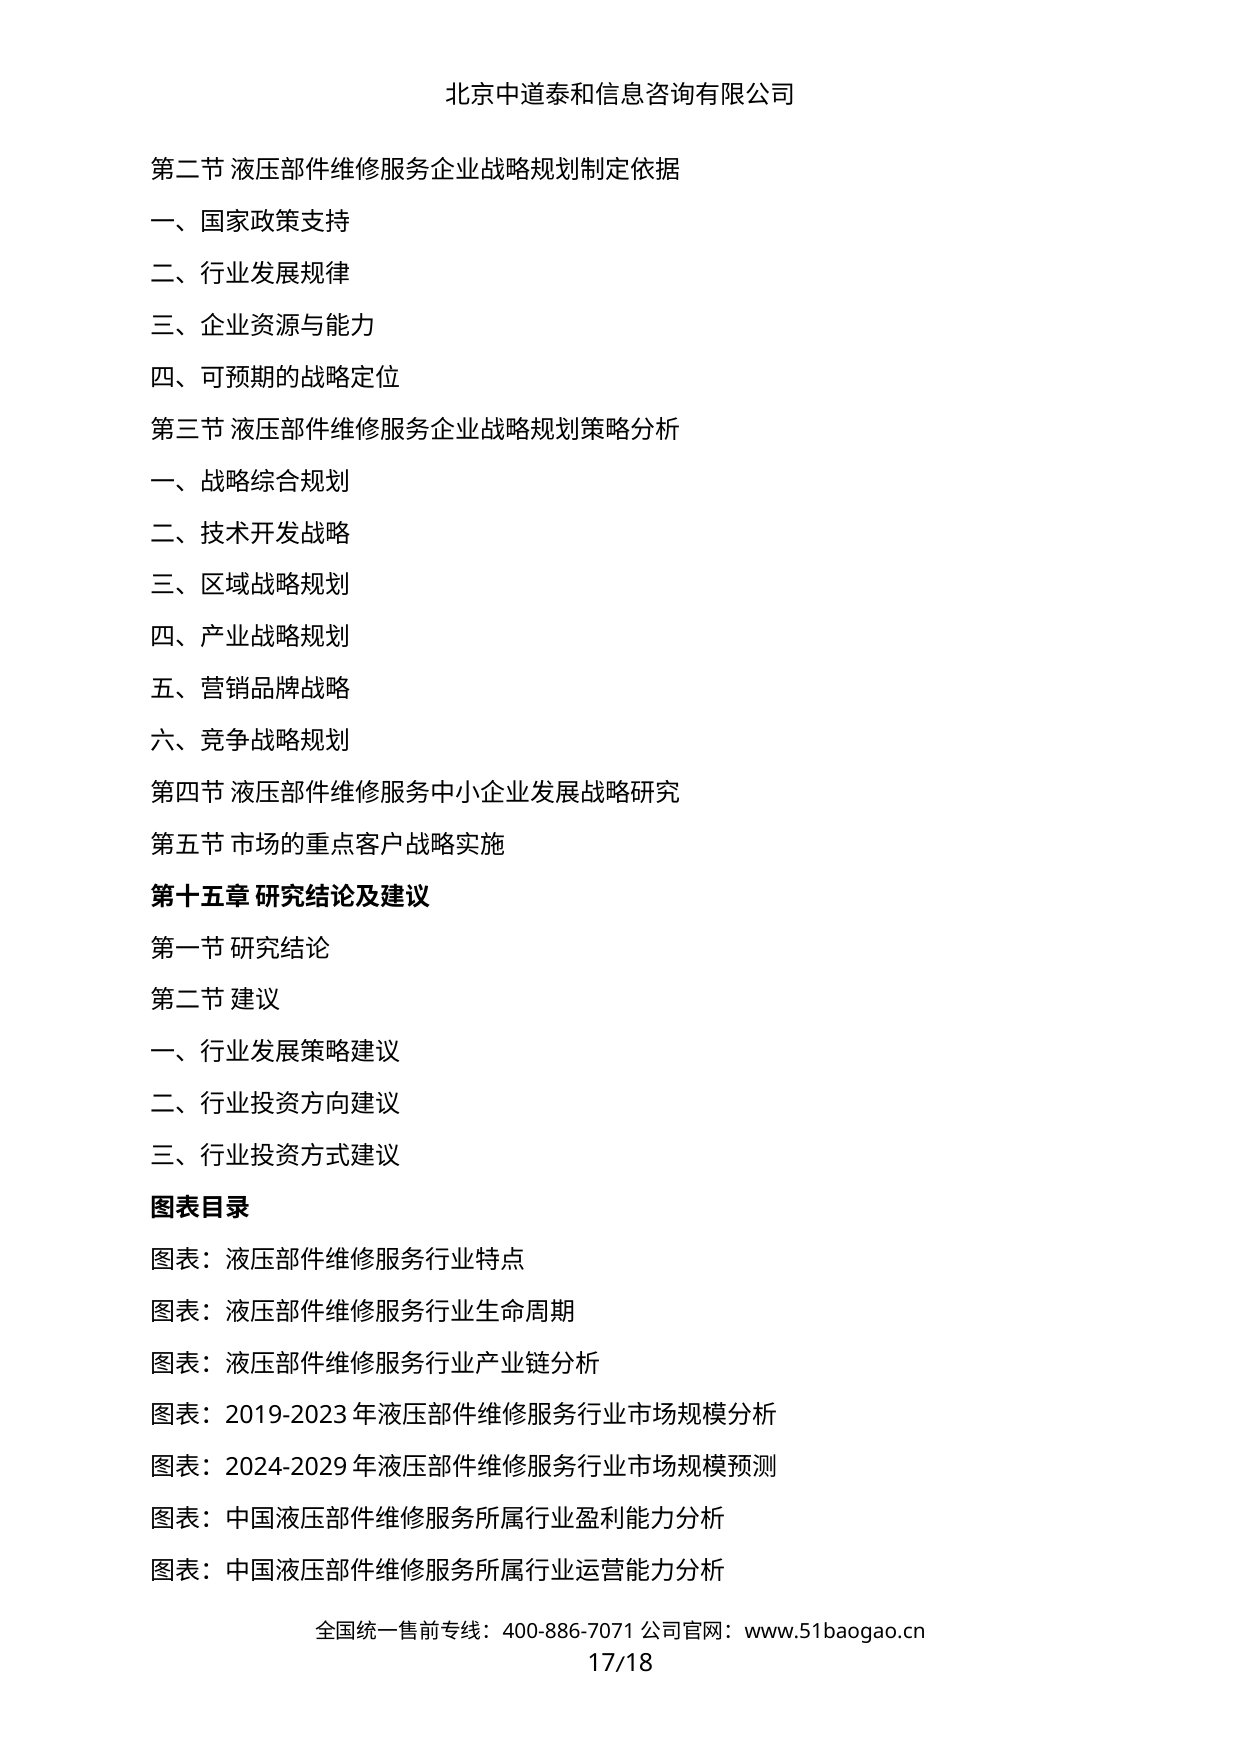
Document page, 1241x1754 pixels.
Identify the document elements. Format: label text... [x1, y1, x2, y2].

text 图表：液压部件维修服务行业特点 [150, 1239, 1090, 1276]
text 一、战略综合规划 [150, 461, 1090, 497]
text 二、行业投资方向建议 [150, 1084, 1090, 1120]
text 图表：2024-2029年液压部件维修服务行业市场规模预测 [150, 1447, 1090, 1483]
text 一、国家政策支持 [150, 202, 1090, 238]
text 五、营销品牌战略 [150, 669, 1090, 705]
text 四、产业战略规划 [150, 617, 1090, 653]
text 图表目录 [150, 1187, 1090, 1224]
text 三、企业资源与能力 [150, 306, 1090, 342]
text 图表：2019-2023年液压部件维修服务行业市场规模分析 [150, 1395, 1090, 1431]
text 图表：液压部件维修服务行业生命周期 [150, 1291, 1090, 1327]
text 第二节 液压部件维修服务企业战略规划制定依据 [150, 150, 1090, 186]
text 六、竞争战略规划 [150, 721, 1090, 757]
text 三、区域战略规划 [150, 565, 1090, 601]
text 第五节 市场的重点客户战略实施 [150, 824, 1090, 861]
text 二、技术开发战略 [150, 513, 1090, 549]
text 图表：液压部件维修服务行业产业链分析 [150, 1343, 1090, 1379]
text 第三节 液压部件维修服务企业战略规划策略分析 [150, 409, 1090, 446]
text 第二节 建议 [150, 980, 1090, 1016]
text 三、行业投资方式建议 [150, 1136, 1090, 1172]
text 第十五章 研究结论及建议 [150, 876, 1090, 912]
text 第四节 液压部件维修服务中小企业发展战略研究 [150, 772, 1090, 809]
text 四、可预期的战略定位 [150, 357, 1090, 394]
text 第一节 研究结论 [150, 928, 1090, 964]
text 一、行业发展策略建议 [150, 1032, 1090, 1068]
text 二、行业发展规律 [150, 254, 1090, 290]
text 图表：中国液压部件维修服务所属行业运营能力分析 [150, 1551, 1090, 1587]
text 图表：中国液压部件维修服务所属行业盈利能力分析 [150, 1499, 1090, 1535]
